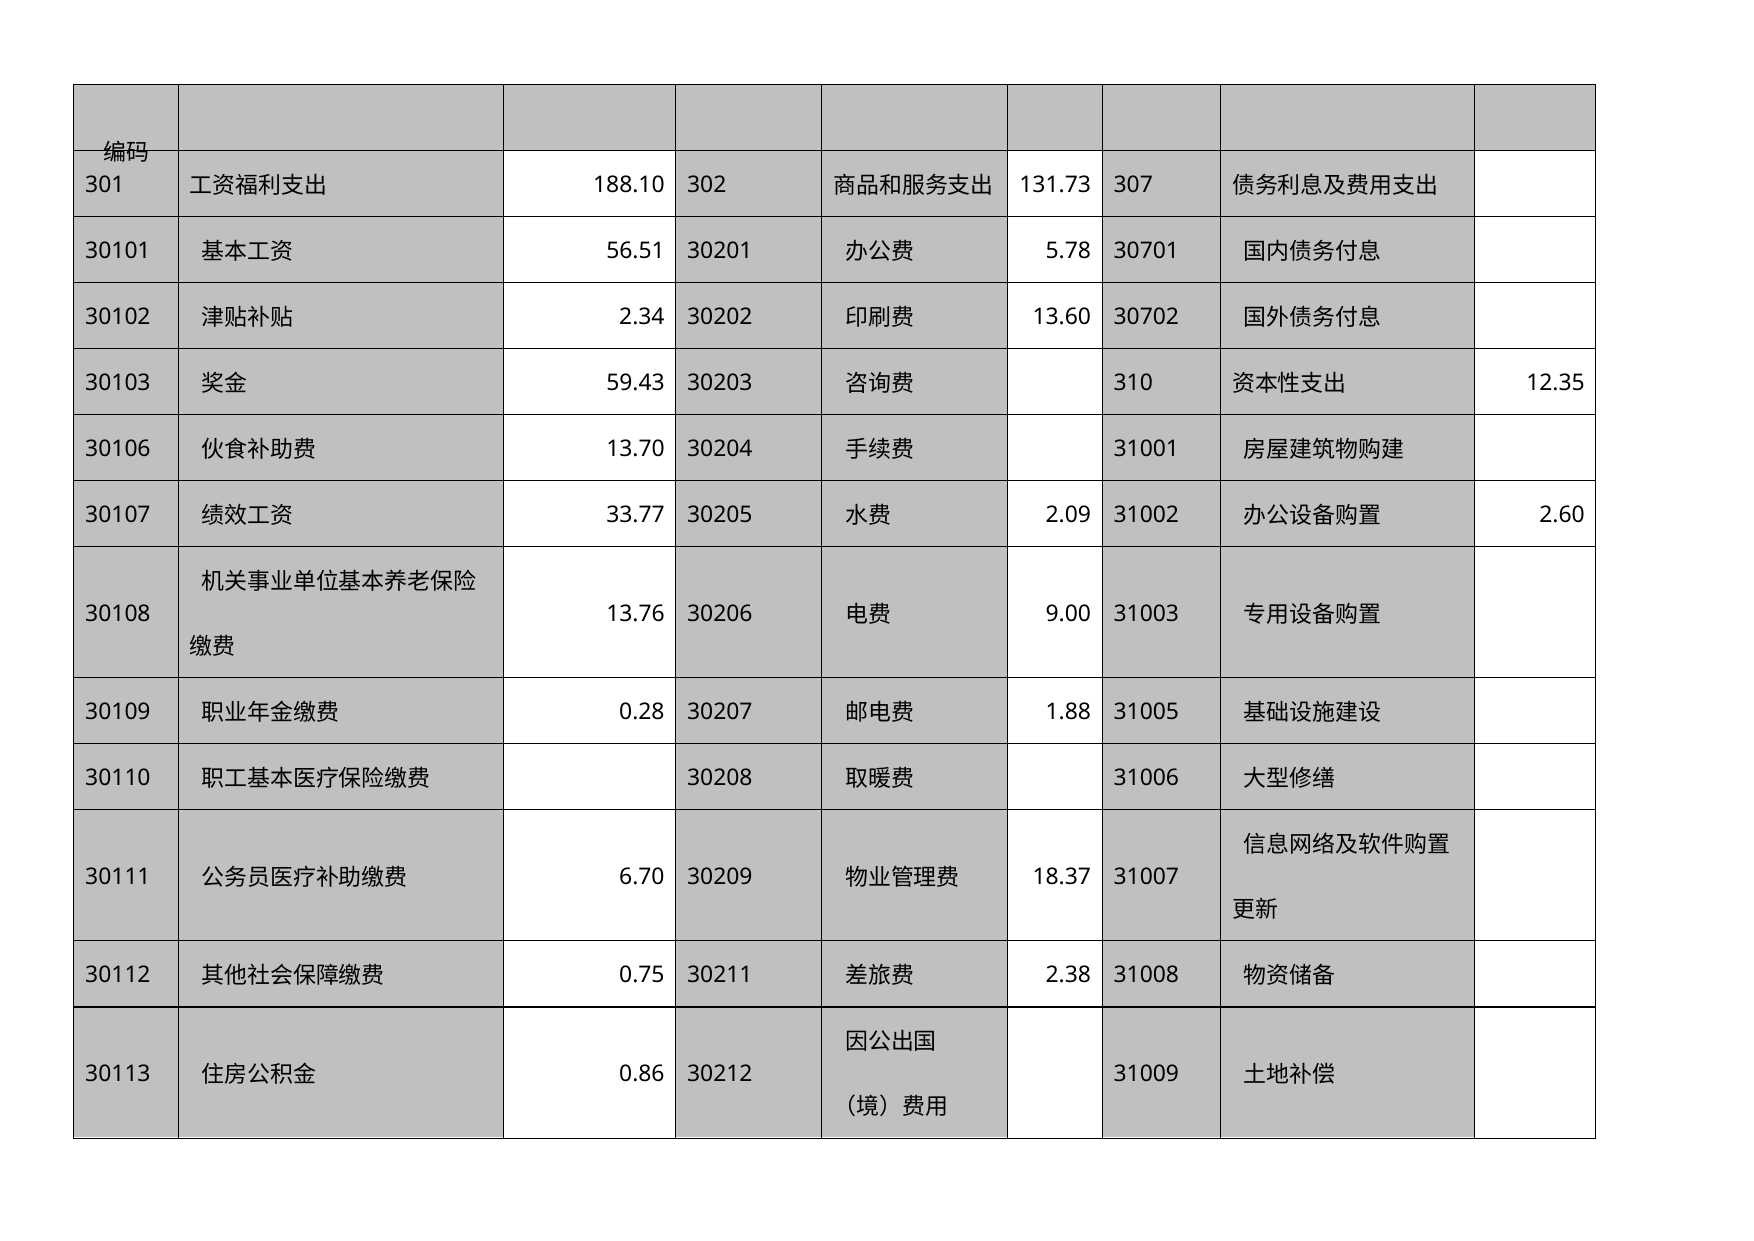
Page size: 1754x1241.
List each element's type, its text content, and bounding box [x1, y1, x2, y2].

table_cell [1008, 744, 1102, 809]
table_cell 30204 [676, 415, 821, 480]
table_cell 13.76 [504, 547, 675, 677]
table_cell 物业管理费 [822, 810, 1007, 940]
table_cell 奖金 [179, 349, 503, 414]
table_cell [1475, 217, 1595, 282]
table_cell 131.73 [1008, 151, 1102, 216]
table_cell 31005 [1103, 678, 1220, 743]
table_cell 咨询费 [822, 349, 1007, 414]
table_cell 30103 [74, 349, 178, 414]
table_cell 物资储备 [1221, 941, 1474, 1006]
table_cell 绩效工资 [179, 481, 503, 546]
table_cell 0.86 [504, 1008, 675, 1137]
table_cell 办公费 [822, 217, 1007, 282]
table_cell 电费 [822, 547, 1007, 677]
table_cell [1008, 415, 1102, 480]
table_cell 信息网络及软件购置更新 [1221, 810, 1474, 940]
table_cell 职业年金缴费 [179, 678, 503, 743]
table_cell 30202 [676, 283, 821, 348]
table_cell 公务员医疗补助缴费 [179, 810, 503, 940]
table_cell 取暖费 [822, 744, 1007, 809]
table_cell 水费 [822, 481, 1007, 546]
table_cell [1475, 151, 1595, 216]
table_cell 9.00 [1008, 547, 1102, 677]
table_cell 房屋建筑物购建 [1221, 415, 1474, 480]
table_cell 其他社会保障缴费 [179, 941, 503, 1006]
table_cell 30109 [74, 678, 178, 743]
table_cell 30701 [1103, 217, 1220, 282]
table_cell 30208 [676, 744, 821, 809]
table_cell 188.10 [504, 151, 675, 216]
table_cell 办公设备购置 [1221, 481, 1474, 546]
table_cell [1475, 1008, 1595, 1137]
table_cell 59.43 [504, 349, 675, 414]
table_cell 30110 [74, 744, 178, 809]
table_cell [504, 744, 675, 809]
table_cell 13.60 [1008, 283, 1102, 348]
table_cell 基本工资 [179, 217, 503, 282]
table_cell 2.38 [1008, 941, 1102, 1006]
table_cell 差旅费 [822, 941, 1007, 1006]
table_cell 30205 [676, 481, 821, 546]
table_cell 30206 [676, 547, 821, 677]
table_cell [1008, 349, 1102, 414]
table_cell 31008 [1103, 941, 1220, 1006]
table_cell 5.78 [1008, 217, 1102, 282]
table_cell 30112 [74, 941, 178, 1006]
table_cell 12.35 [1475, 349, 1595, 414]
table_cell 31003 [1103, 547, 1220, 677]
table_cell 30106 [74, 415, 178, 480]
table_cell 31002 [1103, 481, 1220, 546]
table_cell 伙食补助费 [179, 415, 503, 480]
table_cell [1475, 810, 1595, 940]
table_cell 邮电费 [822, 678, 1007, 743]
table_cell 债务利息及费用支出 [1221, 151, 1474, 216]
table_cell 机关事业单位基本养老保险缴费 [179, 547, 503, 677]
table_cell 资本性支出 [1221, 349, 1474, 414]
table_cell 印刷费 [822, 283, 1007, 348]
table_cell 2.34 [504, 283, 675, 348]
table_cell 0.75 [504, 941, 675, 1006]
table_cell 13.70 [504, 415, 675, 480]
table_cell 1.88 [1008, 678, 1102, 743]
table_cell 工资福利支出 [179, 151, 503, 216]
table_cell [1475, 547, 1595, 677]
table_cell [1008, 1008, 1102, 1137]
table_cell 30201 [676, 217, 821, 282]
table_cell 2.09 [1008, 481, 1102, 546]
table_cell 2.60 [1475, 481, 1595, 546]
table_cell 30108 [74, 547, 178, 677]
table_cell [1475, 678, 1595, 743]
table_cell 土地补偿 [1221, 1008, 1474, 1137]
table_cell 30111 [74, 810, 178, 940]
table_cell 0.28 [504, 678, 675, 743]
table_cell 18.37 [1008, 810, 1102, 940]
table_cell 30207 [676, 678, 821, 743]
table_cell 31001 [1103, 415, 1220, 480]
table_cell 大型修缮 [1221, 744, 1474, 809]
table_cell 30113 [74, 1008, 178, 1137]
table_cell [1475, 744, 1595, 809]
table_cell 手续费 [822, 415, 1007, 480]
table_cell 30102 [74, 283, 178, 348]
table_cell 国外债务付息 [1221, 283, 1474, 348]
table_cell 30107 [74, 481, 178, 546]
table_cell 301 [74, 151, 178, 216]
table_cell [1475, 941, 1595, 1006]
table_cell 6.70 [504, 810, 675, 940]
table_cell 30209 [676, 810, 821, 940]
table_cell 30211 [676, 941, 821, 1006]
table_cell 33.77 [504, 481, 675, 546]
table_cell 国内债务付息 [1221, 217, 1474, 282]
table_cell 31009 [1103, 1008, 1220, 1137]
table_cell 307 [1103, 151, 1220, 216]
table_cell 30101 [74, 217, 178, 282]
table_cell 56.51 [504, 217, 675, 282]
table_cell 专用设备购置 [1221, 547, 1474, 677]
table_cell 津贴补贴 [179, 283, 503, 348]
table_cell 职工基本医疗保险缴费 [179, 744, 503, 809]
table_cell 商品和服务支出 [822, 151, 1007, 216]
table_cell [1475, 415, 1595, 480]
table_cell 因公出国（境）费用 [822, 1008, 1007, 1137]
table_cell 30212 [676, 1008, 821, 1137]
table_cell [1475, 283, 1595, 348]
table_cell 30203 [676, 349, 821, 414]
table_cell 31007 [1103, 810, 1220, 940]
table_cell 310 [1103, 349, 1220, 414]
table_cell 31006 [1103, 744, 1220, 809]
table_cell 住房公积金 [179, 1008, 503, 1137]
table_cell 基础设施建设 [1221, 678, 1474, 743]
table_cell 302 [676, 151, 821, 216]
table_cell 30702 [1103, 283, 1220, 348]
